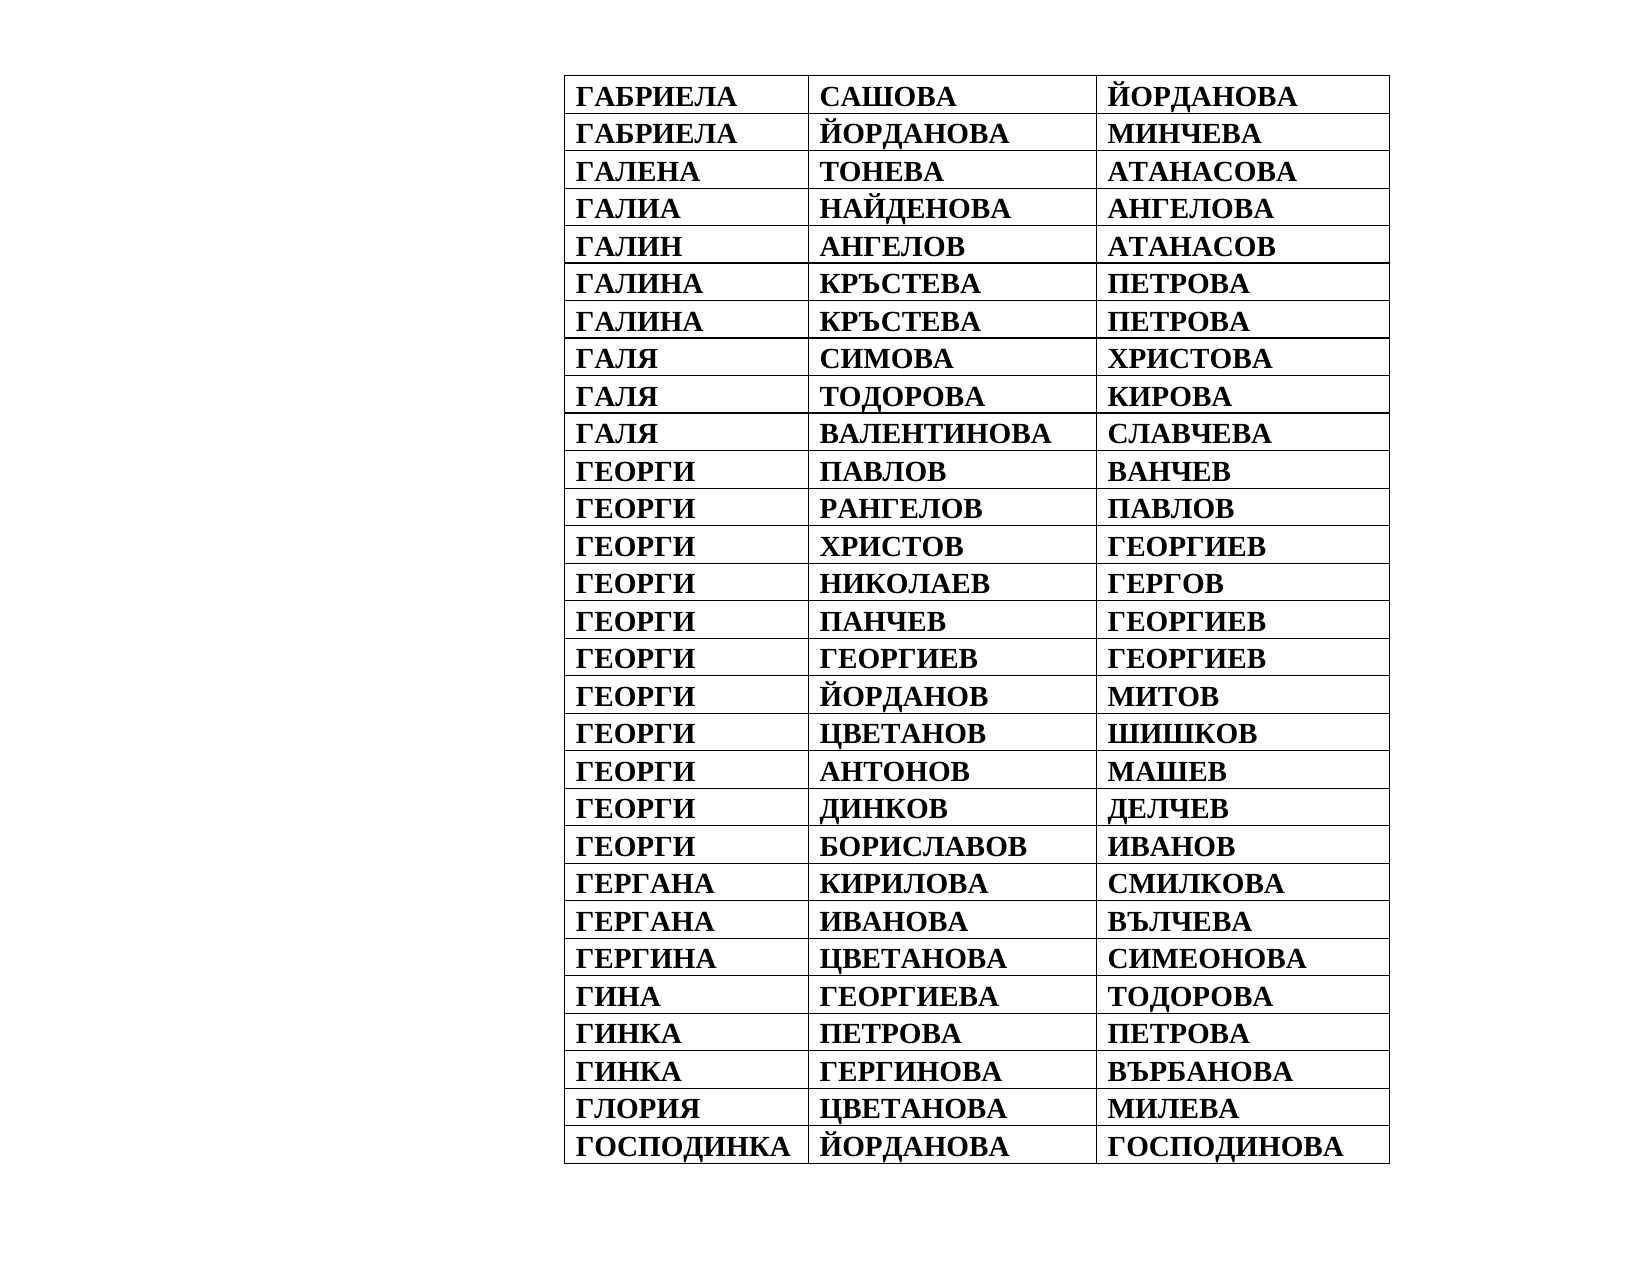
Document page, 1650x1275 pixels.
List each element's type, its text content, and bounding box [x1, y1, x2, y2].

table_cell ГЕРГАНА [565, 864, 808, 900]
table_cell ГЕОРГИЕВ [809, 639, 1096, 675]
table_cell ГЕОРГИ [565, 451, 808, 487]
table_cell ПЕТРОВА [1097, 1014, 1389, 1050]
table_cell ГЕОРГИ [565, 489, 808, 525]
table_cell ГЕОРГИ [565, 826, 808, 862]
table_cell ЦВЕТАНОВА [809, 1089, 1096, 1125]
table_cell ВЪЛЧЕВА [1097, 901, 1389, 937]
table_cell ЙОРДАНОВА [809, 1126, 1096, 1162]
table_cell ЦВЕТАНОВА [809, 939, 1096, 975]
table_cell ХРИСТОВА [1097, 339, 1389, 375]
table_cell ГАЛЕНА [565, 151, 808, 187]
table_cell ВАЛЕНТИНОВА [809, 414, 1096, 450]
table_cell ГЕОРГИ [565, 564, 808, 600]
table_cell ГЕРГИНОВА [809, 1051, 1096, 1087]
table_cell БОРИСЛАВОВ [809, 826, 1096, 862]
table_cell ГЕОРГИЕВ [1097, 601, 1389, 637]
table_cell ЙОРДАНОВА [1097, 76, 1389, 112]
table_cell САШОВА [809, 76, 1096, 112]
table_cell КРЪСТЕВА [809, 264, 1096, 300]
table_cell ГЕРГОВ [1097, 564, 1389, 600]
table_cell ГАЛИНА [565, 301, 808, 337]
table_cell КРЪСТЕВА [809, 301, 1096, 337]
table_cell ГИНКА [565, 1014, 808, 1050]
table_cell ГАЛЯ [565, 414, 808, 450]
table_cell МАШЕВ [1097, 751, 1389, 787]
table_cell ГОСПОДИНОВА [1097, 1126, 1389, 1162]
table_cell КИРОВА [1097, 376, 1389, 412]
table_cell ШИШКОВ [1097, 714, 1389, 750]
table_cell ГАБРИЕЛА [565, 76, 808, 112]
table_cell ПАНЧЕВ [809, 601, 1096, 637]
table_cell ГЕОРГИ [565, 601, 808, 637]
table_cell ГАЛИН [565, 226, 808, 262]
table_cell ЦВЕТАНОВ [809, 714, 1096, 750]
table_cell ХРИСТОВ [809, 526, 1096, 562]
table_cell ГАБРИЕЛА [565, 114, 808, 150]
table_cell ЙОРДАНОВА [809, 114, 1096, 150]
table_cell ИВАНОВА [809, 901, 1096, 937]
table_cell АТАНАСОВА [1097, 151, 1389, 187]
table_cell ГЕРГАНА [565, 901, 808, 937]
table_cell СМИЛКОВА [1097, 864, 1389, 900]
table_cell СИМЕОНОВА [1097, 939, 1389, 975]
table_cell ГАЛИНА [565, 264, 808, 300]
table_cell СЛАВЧЕВА [1097, 414, 1389, 450]
table_cell МИНЧЕВА [1097, 114, 1389, 150]
table_cell МИТОВ [1097, 676, 1389, 712]
table_cell ВЪРБАНОВА [1097, 1051, 1389, 1087]
table_cell ТОНЕВА [809, 151, 1096, 187]
table_cell ГЛОРИЯ [565, 1089, 808, 1125]
table_cell ГОСПОДИНКА [565, 1126, 808, 1162]
table_cell ГЕОРГИ [565, 751, 808, 787]
table_cell ГЕОРГИ [565, 789, 808, 825]
table_cell ГАЛЯ [565, 376, 808, 412]
table_cell ГЕРГИНА [565, 939, 808, 975]
table_cell ПЕТРОВА [1097, 301, 1389, 337]
table_cell ПЕТРОВА [809, 1014, 1096, 1050]
table_cell РАНГЕЛОВ [809, 489, 1096, 525]
table_cell ДЕЛЧЕВ [1097, 789, 1389, 825]
table_cell ГАЛЯ [565, 339, 808, 375]
table_cell АНГЕЛОВА [1097, 189, 1389, 225]
table_cell ГАЛИА [565, 189, 808, 225]
table_cell ГЕОРГИЕВ [1097, 526, 1389, 562]
table_cell ГЕОРГИ [565, 639, 808, 675]
table_cell АНТОНОВ [809, 751, 1096, 787]
table_cell СИМОВА [809, 339, 1096, 375]
table_cell ЙОРДАНОВ [809, 676, 1096, 712]
table_cell ГЕОРГИЕВ [1097, 639, 1389, 675]
table_cell ГИНКА [565, 1051, 808, 1087]
table_cell ГЕОРГИ [565, 676, 808, 712]
table_cell ПАВЛОВ [809, 451, 1096, 487]
table_cell ДИНКОВ [809, 789, 1096, 825]
table_cell ВАНЧЕВ [1097, 451, 1389, 487]
table_cell МИЛЕВА [1097, 1089, 1389, 1125]
table_cell НАЙДЕНОВА [809, 189, 1096, 225]
table_cell ГЕОРГИ [565, 714, 808, 750]
table_cell ГЕОРГИ [565, 526, 808, 562]
table_cell ТОДОРОВА [1097, 976, 1389, 1012]
table_cell ТОДОРОВА [809, 376, 1096, 412]
table_cell АНГЕЛОВ [809, 226, 1096, 262]
table_cell ИВАНОВ [1097, 826, 1389, 862]
table_cell ПЕТРОВА [1097, 264, 1389, 300]
table_cell ПАВЛОВ [1097, 489, 1389, 525]
table_cell АТАНАСОВ [1097, 226, 1389, 262]
table_cell ГИНА [565, 976, 808, 1012]
table_cell ГЕОРГИЕВА [809, 976, 1096, 1012]
table_cell КИРИЛОВА [809, 864, 1096, 900]
table_cell НИКОЛАЕВ [809, 564, 1096, 600]
